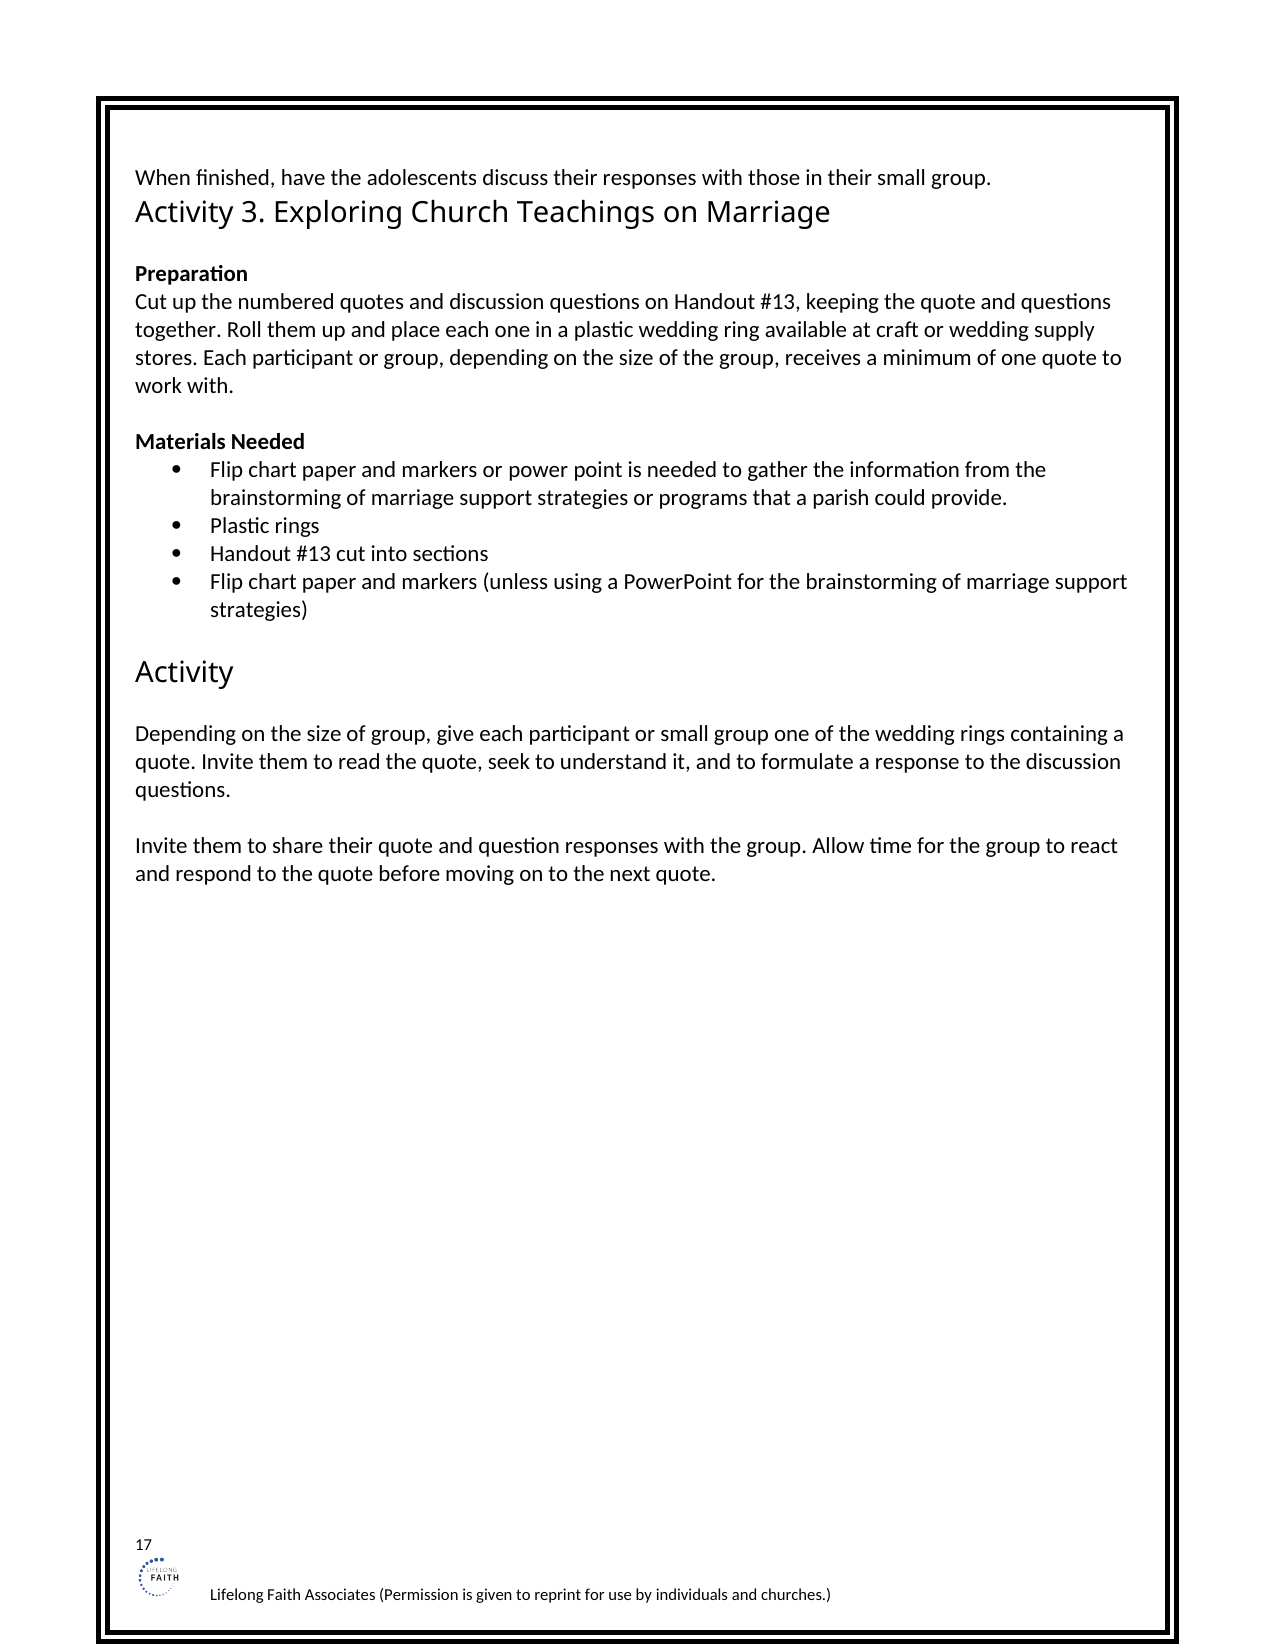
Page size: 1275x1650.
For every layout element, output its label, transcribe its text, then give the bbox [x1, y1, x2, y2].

subtitle Activity [135, 651, 1140, 691]
text Depending on the size of group, give each participant or small group one of the wedding rings containing a quote. Invite them to read the quote, seek to understand it, and to formulate a response to the discussion questions. [135, 719, 1140, 803]
list Flip chart paper and markers (unless using a PowerPoint for the brainstorming of marriage support strategies) [172, 567, 1140, 623]
list Handout #13 cut into sections [172, 539, 1140, 567]
subtitle Activity 3. Exploring Church Teachings on Marriage [135, 191, 1140, 231]
text Materials Needed [135, 427, 1140, 455]
text Cut up the numbered quotes and discussion questions on Handout #13, keeping the quote and questions together. Roll them up and place each one in a plastic wedding ring available at craft or wedding supply stores. Each participant or group, depending on the size of the group, receives a minimum of one quote to work with. [135, 287, 1140, 399]
list Flip chart paper and markers or power point is needed to gather the information from the brainstorming of marriage support strategies or programs that a parish could provide. [172, 455, 1140, 511]
text Preparation [135, 259, 1140, 287]
list Plastic rings [172, 511, 1140, 539]
picture [135, 1554, 182, 1601]
text Invite them to share their quote and question responses with the group. Allow time for the group to react and respond to the quote before moving on to the next quote. [135, 831, 1140, 887]
text When finished, have the adolescents discuss their responses with those in their small group. [135, 163, 1140, 191]
